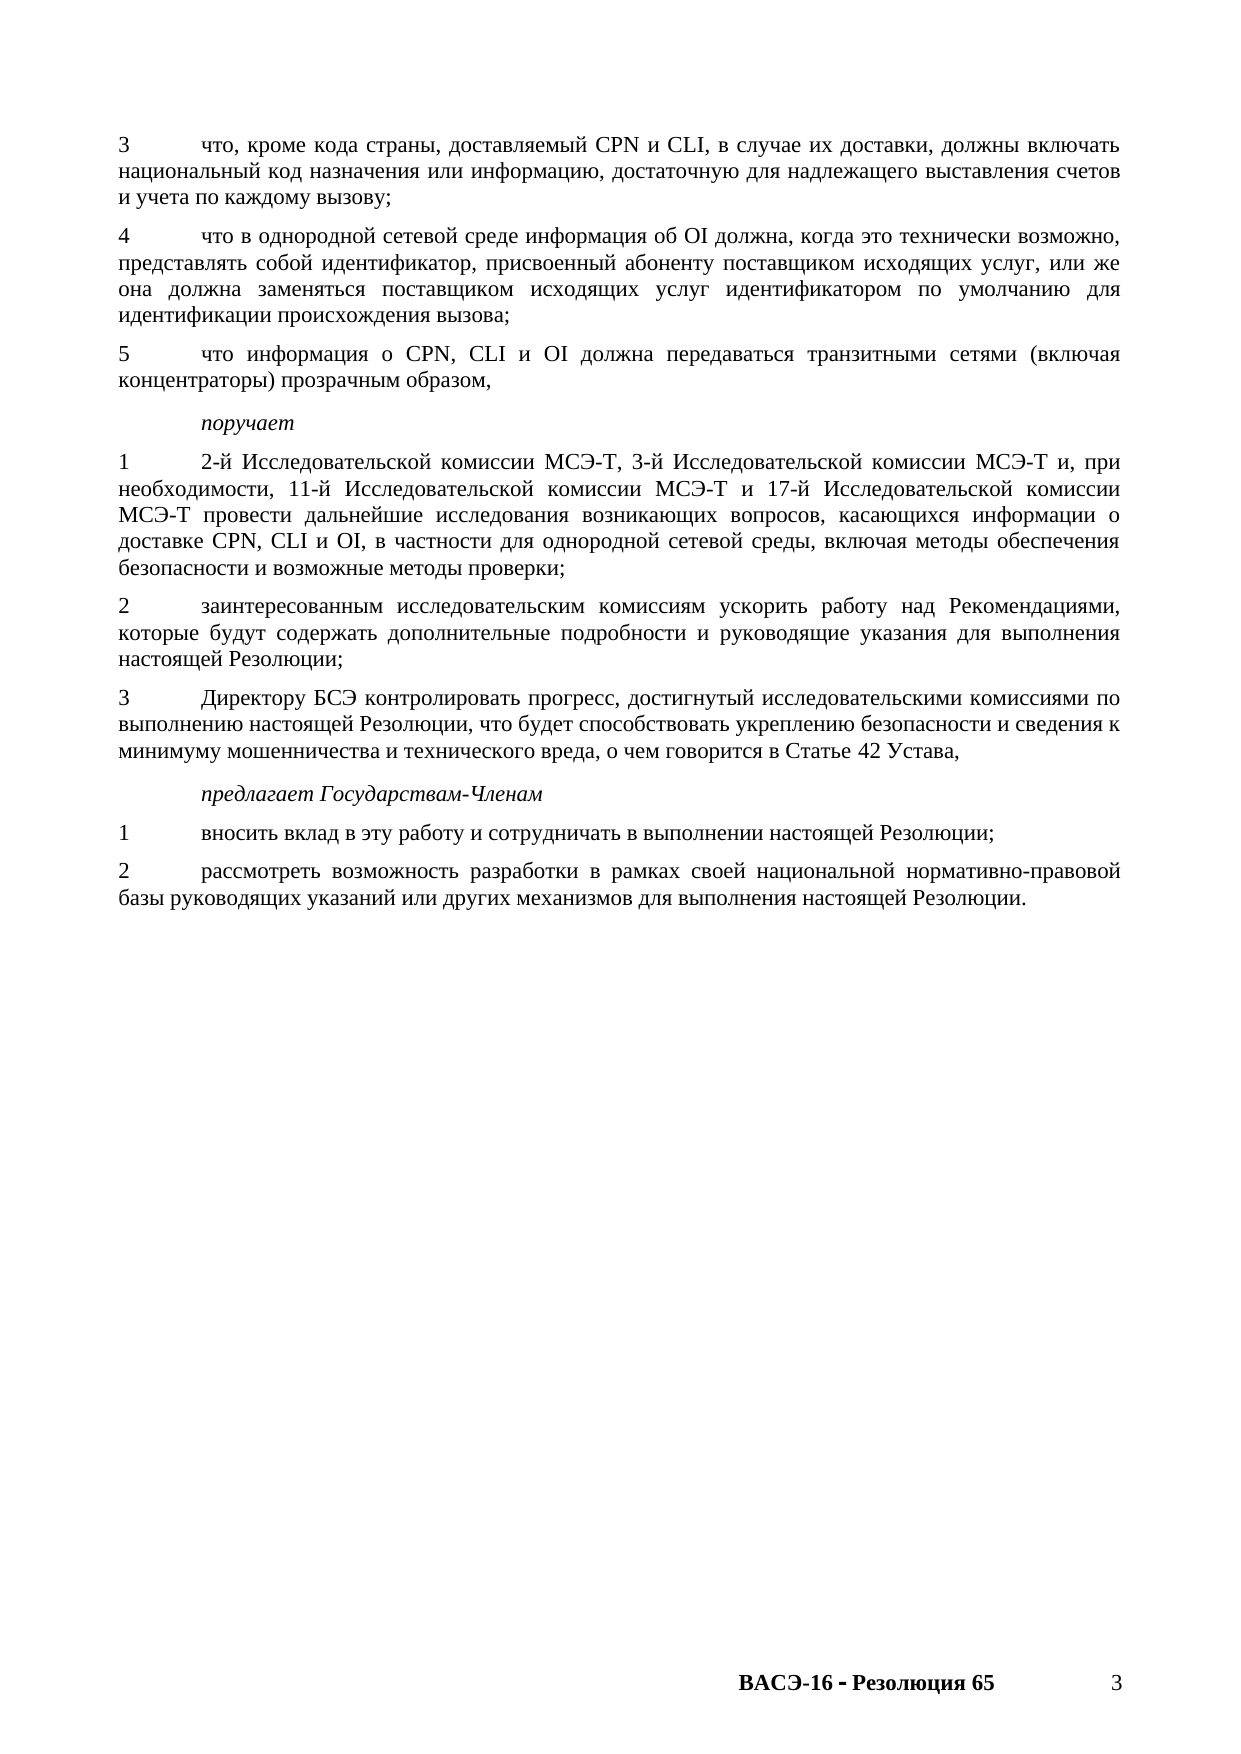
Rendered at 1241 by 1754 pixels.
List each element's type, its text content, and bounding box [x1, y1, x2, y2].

text 3 что, кроме кода страны, доставляемый CPN и CLI, в случае их доставки, должны включать национальный код назначения или информацию, достаточную для надлежащего выставления счетов и учета по каждому вызову; [118, 131, 1122, 210]
text поручает [201, 409, 1122, 436]
text 5 что информация о CPN, CLI и OI должна передаваться транзитными сетями (включая концентраторы) прозрачным образом, [118, 340, 1122, 393]
text предлагает Государствам-Членам [201, 780, 1122, 806]
text 4 что в однородной сетевой среде информация об OI должна, когда это технически возможно, представлять собой идентификатор, присвоенный абоненту поставщиком исходящих услуг, или же она должна заменяться поставщиком исходящих услуг идентификатором по умолчанию для идентификации происхождения вызова; [118, 222, 1122, 328]
text 2 заинтересованным исследовательским комиссиям ускорить работу над Рекомендациями, которые будут содержать дополнительные подробности и руководящие указания для выполнения настоящей Резолюции; [118, 593, 1122, 672]
text 3 Директору БСЭ контролировать прогресс, достигнутый исследовательскими комиссиями по выполнению настоящей Резолюции, что будет способствовать укреплению безопасности и сведения к минимуму мошенничества и технического вреда, о чем говорится в Статье 42 Устава, [118, 684, 1122, 763]
text 2 рассмотреть возможность разработки в рамках своей национальной нормативно-правовой базы руководящих указаний или других механизмов для выполнения настоящей Резолюции. [118, 858, 1122, 910]
text 1 2-й Исследовательской комиссии МСЭ-Т, 3-й Исследовательской комиссии МСЭ-Т и, при необходимости, 11-й Исследовательской комиссии МСЭ-Т и 17-й Исследовательской комиссии МСЭ-Т провести дальнейшие исследования возникающих вопросов, касающихся информации о доставке CPN, CLI и OI, в частности для однородной сетевой среды, включая методы обеспечения безопасности и возможные методы проверки; [118, 448, 1122, 580]
text 1 вносить вклад в эту работу и сотрудничать в выполнении настоящей Резолюции; [118, 819, 1122, 845]
